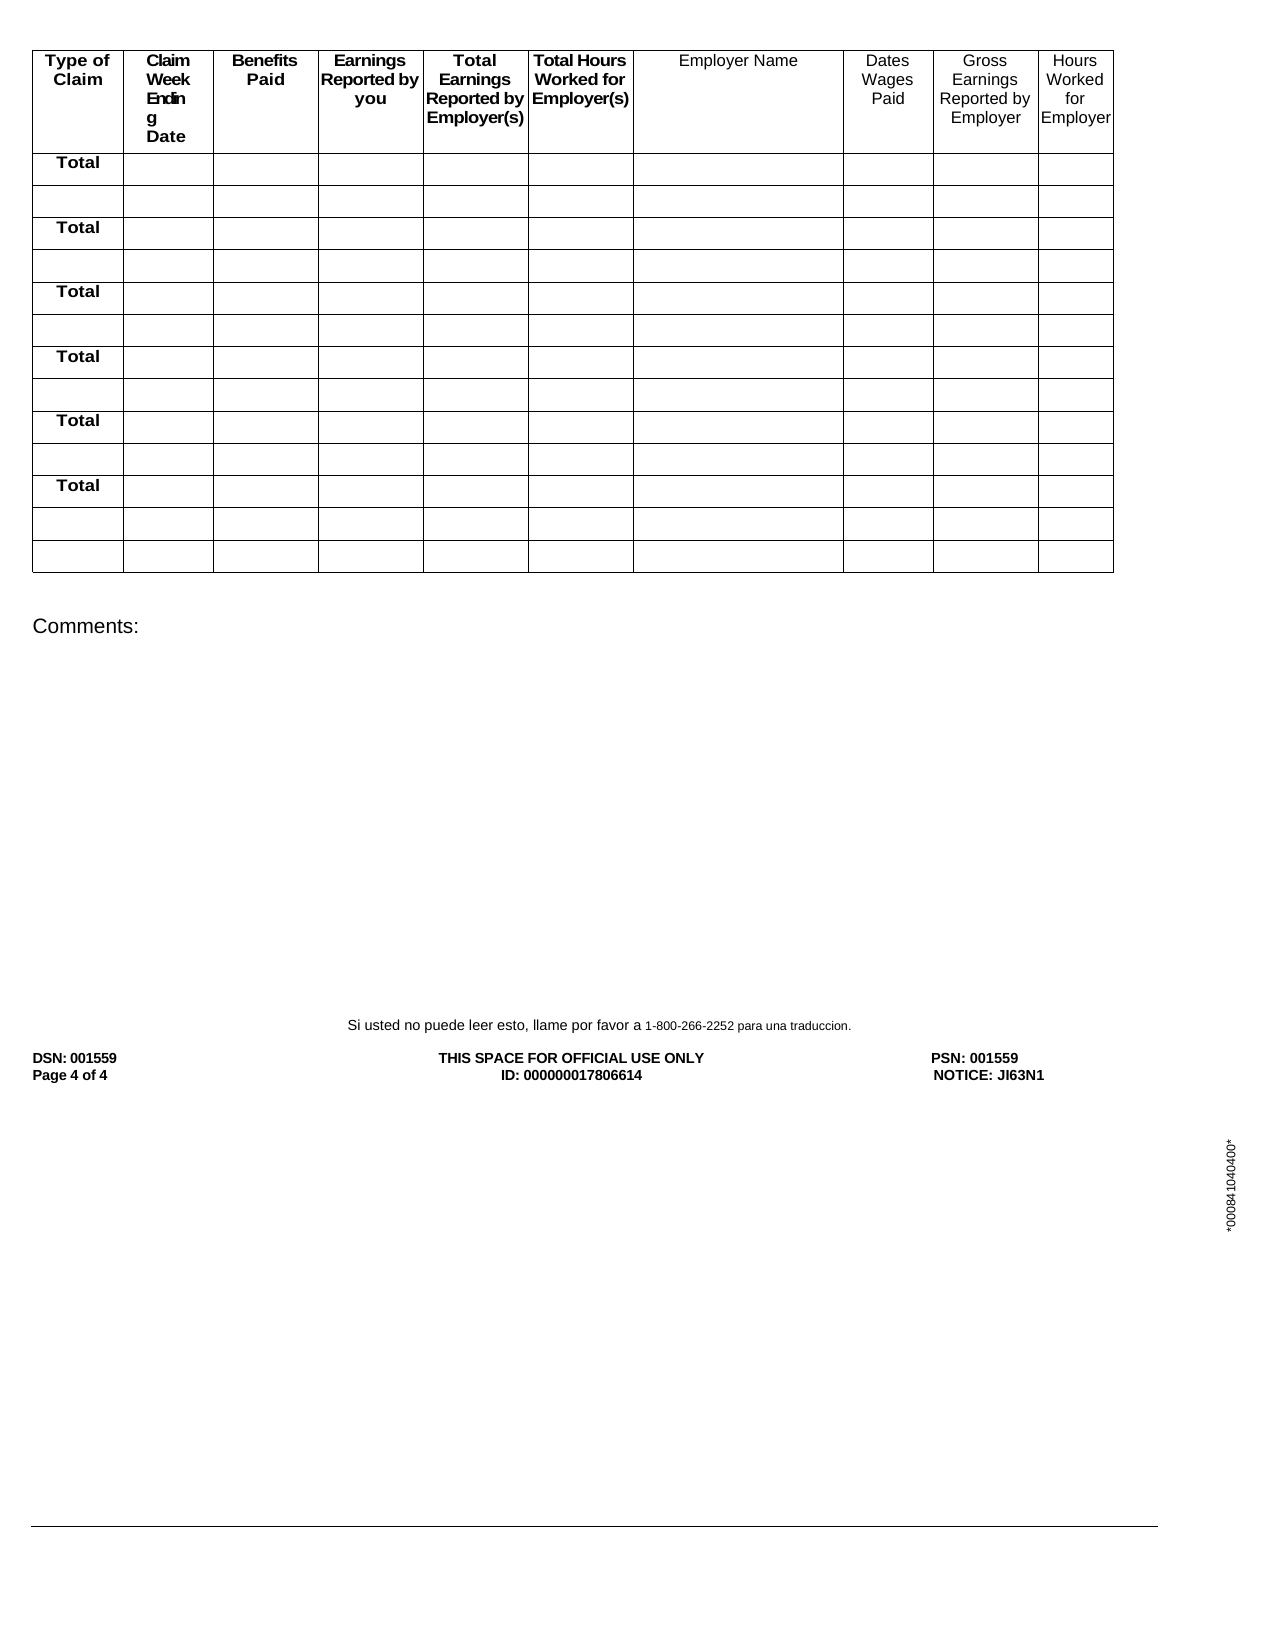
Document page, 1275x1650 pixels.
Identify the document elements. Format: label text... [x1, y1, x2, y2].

table_cell [33, 186, 123, 217]
table_cell [124, 218, 213, 249]
table_cell [124, 379, 213, 411]
table_cell [124, 347, 213, 378]
table_cell [844, 283, 933, 313]
table_cell [634, 283, 843, 313]
table_cell [634, 250, 843, 281]
table_cell [1039, 283, 1113, 313]
table_cell [319, 186, 423, 217]
table_cell [319, 379, 423, 411]
table_cell [934, 444, 1038, 475]
table_cell [319, 218, 423, 249]
table_cell [1039, 186, 1113, 217]
table_cell [529, 154, 633, 184]
table_cell [529, 379, 633, 411]
table_cell [934, 250, 1038, 281]
table_header Dates Wages Paid [844, 51, 933, 152]
table_cell [124, 412, 213, 442]
table_cell [424, 347, 528, 378]
table_cell Total [33, 154, 123, 184]
table_header Employer Name [634, 51, 843, 152]
table_cell [634, 444, 843, 475]
text DSN: 001559 THIS SPACE FOR OFFICIAL USE ONLY PSN: 001559 [32, 1052, 1128, 1067]
table_cell Total [33, 218, 123, 249]
table_header Earnings Reported by you [319, 51, 423, 152]
table_cell [124, 283, 213, 313]
table_cell [634, 476, 843, 507]
table_cell [214, 186, 318, 217]
table_cell [934, 476, 1038, 507]
table_cell [529, 347, 633, 378]
table_cell [844, 412, 933, 442]
table_cell [1039, 154, 1113, 184]
table_cell [1039, 412, 1113, 442]
table_cell [319, 412, 423, 442]
table_cell [214, 347, 318, 378]
table_cell [844, 154, 933, 184]
table_cell [214, 218, 318, 249]
table_cell [934, 508, 1038, 539]
table_cell [1039, 315, 1113, 346]
table_cell [844, 508, 933, 539]
table_cell [529, 250, 633, 281]
table_cell [934, 315, 1038, 346]
table_cell [529, 218, 633, 249]
table_cell [634, 186, 843, 217]
table_cell [33, 541, 123, 571]
table_cell [424, 186, 528, 217]
table_cell [319, 250, 423, 281]
table_cell [124, 444, 213, 475]
table_cell [214, 412, 318, 442]
table_cell [634, 379, 843, 411]
table_cell [124, 154, 213, 184]
table_cell [844, 250, 933, 281]
table_cell [529, 508, 633, 539]
table_cell [529, 444, 633, 475]
table_cell [424, 250, 528, 281]
table_cell [424, 379, 528, 411]
table_cell [33, 379, 123, 411]
text Comments: [32, 617, 1128, 638]
table_cell Total [33, 347, 123, 378]
text Page 4 of 4 ID: 000000017806614 NOTICE: JI63N1 [32, 1067, 1128, 1084]
table_cell [33, 444, 123, 475]
table_cell [1039, 218, 1113, 249]
table_header Benefits Paid [214, 51, 318, 152]
table_cell [214, 154, 318, 184]
table_cell [319, 508, 423, 539]
table_cell Total [33, 476, 123, 507]
table_cell [634, 315, 843, 346]
table_cell [934, 347, 1038, 378]
table_cell [1039, 476, 1113, 507]
table_cell [934, 541, 1038, 571]
table_cell [124, 250, 213, 281]
table_cell [844, 444, 933, 475]
table_cell [934, 283, 1038, 313]
table_cell [844, 541, 933, 571]
table_cell [1039, 347, 1113, 378]
table_cell [844, 347, 933, 378]
table_cell [319, 347, 423, 378]
table_cell [529, 541, 633, 571]
table_cell [214, 508, 318, 539]
table_cell [934, 412, 1038, 442]
table_cell [1039, 444, 1113, 475]
table_header Hours Worked for Employer [1039, 51, 1113, 152]
table_cell [1039, 541, 1113, 571]
table_cell [124, 186, 213, 217]
table_cell [124, 541, 213, 571]
table_cell [844, 186, 933, 217]
table_cell [214, 250, 318, 281]
table_cell [214, 283, 318, 313]
table_cell [844, 476, 933, 507]
table_cell [844, 379, 933, 411]
table_cell [424, 541, 528, 571]
table_cell [424, 412, 528, 442]
table_cell [319, 476, 423, 507]
table_cell [33, 315, 123, 346]
table_cell [844, 218, 933, 249]
table_cell [1039, 250, 1113, 281]
table_cell [319, 541, 423, 571]
table_header Total Hours Worked for Employer(s) [529, 51, 633, 152]
table_cell Total [33, 283, 123, 313]
table_header Type of Claim [33, 51, 123, 152]
table_header Gross Earnings Reported by Employer [934, 51, 1038, 152]
table_cell [934, 379, 1038, 411]
table_cell [214, 315, 318, 346]
table_cell [529, 315, 633, 346]
table_cell [529, 476, 633, 507]
table_cell [424, 283, 528, 313]
table_cell [424, 154, 528, 184]
table_cell [214, 379, 318, 411]
table_cell [214, 444, 318, 475]
table_cell [529, 283, 633, 313]
table_cell [934, 186, 1038, 217]
table_cell [424, 476, 528, 507]
table_cell [634, 508, 843, 539]
table_cell [634, 154, 843, 184]
table_cell [214, 476, 318, 507]
table_cell [424, 508, 528, 539]
table_header Total Earnings Reported by Employer(s) [424, 51, 528, 152]
table_cell [124, 508, 213, 539]
table_cell [934, 218, 1038, 249]
text Si usted no puede leer esto, llame por favor a 1-800-266-2252 para una traduccion. [347, 1016, 1128, 1033]
table_cell [529, 186, 633, 217]
table_header Claim Week Ending Date [124, 51, 213, 152]
table_cell [934, 154, 1038, 184]
table_cell [424, 218, 528, 249]
table_cell [529, 412, 633, 442]
table_cell Total [33, 412, 123, 442]
table_cell [214, 541, 318, 571]
table_cell [319, 444, 423, 475]
table_cell [33, 508, 123, 539]
table_cell [424, 444, 528, 475]
table_cell [634, 347, 843, 378]
table_cell [844, 315, 933, 346]
table_cell [1039, 508, 1113, 539]
table_cell [319, 283, 423, 313]
table_cell [319, 154, 423, 184]
table_cell [634, 412, 843, 442]
table_cell [124, 315, 213, 346]
table_cell [634, 218, 843, 249]
table_cell [124, 476, 213, 507]
table_cell [319, 315, 423, 346]
table_cell [424, 315, 528, 346]
table_cell [1039, 379, 1113, 411]
table_cell [33, 250, 123, 281]
table_cell [634, 541, 843, 571]
